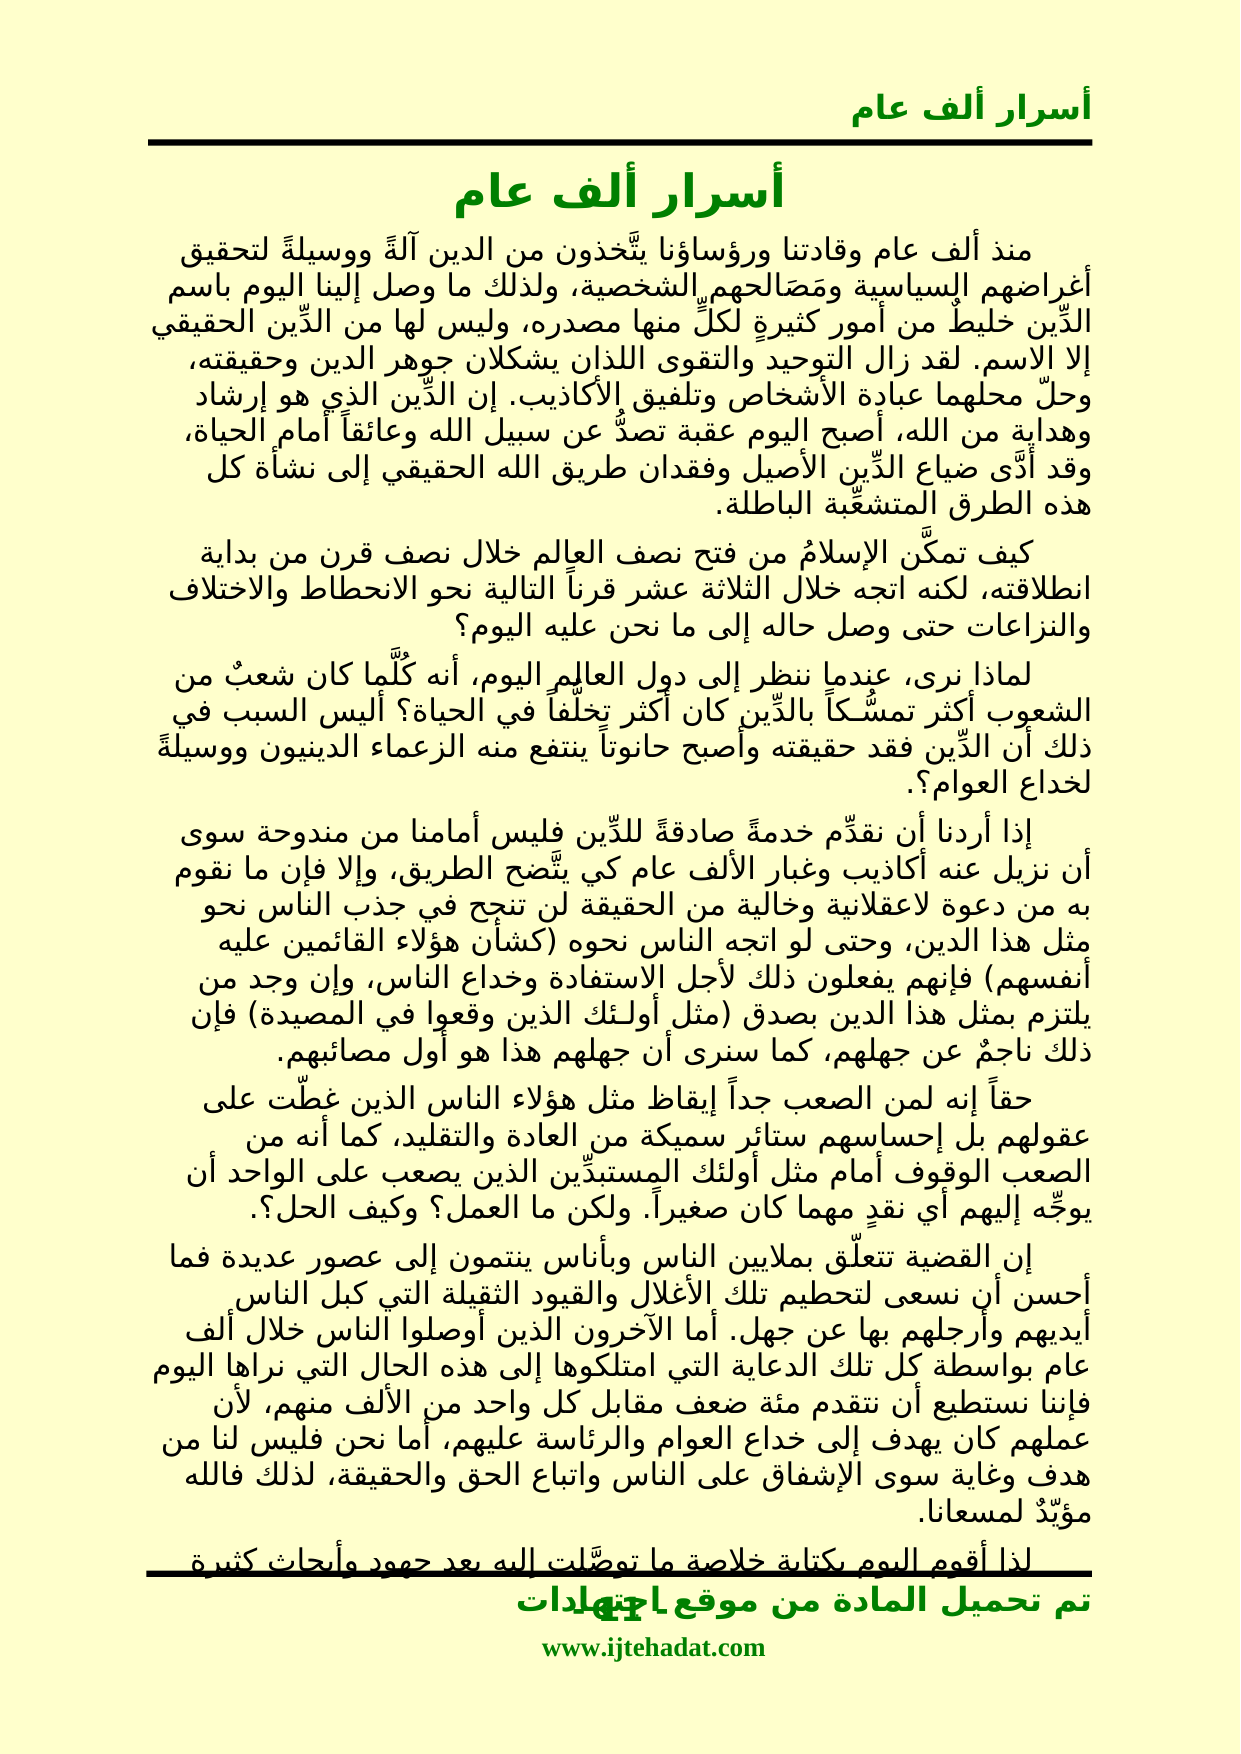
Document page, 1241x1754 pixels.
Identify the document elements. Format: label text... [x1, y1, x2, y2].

text إذا أردنا أن نقدِّم خدمةً صادقةً للدِّين فليس أمامنا من مندوحة سوى أن نزيل عنه أكاذيب وغبار الألف عام كي يتَّضح الطريق، وإلا فإن ما نقوم به من دعوة لاعقلانية وخالية من الحقيقة لن تنجح في جذب الناس نحو مثل هذا الدين، وحتى لو اتجه الناس نحوه (كشأن هؤلاء القائمين عليه أنفسهم) فإنهم يفعلون ذلك لأجل الاستفادة وخداع الناس، وإن وجد من يلتزم بمثل هذا الدين بصدق (مثل أولـئك الذين وقعوا في المصيدة) فإن ذلك ناجمٌ عن جهلهم، كما سنرى أن جهلهم هذا هو أول مصائبهم. [148, 814, 1092, 1068]
text منذ ألف عام وقادتنا ورؤساؤنا يتَّخذون من الدين آلةً ووسيلةً لتحقيق أغراضهم السياسية ومَصَالحهم الشخصية، ولذلك ما وصل إلينا اليوم باسم الدِّين خليطٌ من أمور كثيرةٍ لكلٍّ منها مصدره، وليس لها من الدِّين الحقيقي إلا الاسم. لقد زال التوحيد والتقوى اللذان يشكلان جوهر الدين وحقيقته، وحلّ محلهما عبادة الأشخاص وتلفيق الأكاذيب. إن الدِّين الذي هو إرشاد وهداية من الله، أصبح اليوم عقبة تصدُّ عن سبيل الله وعائقاً أمام الحياة، وقد أدَّى ضياع الدِّين الأصيل وفقدان طريق الله الحقيقي إلى نشأة كل هذه الطرق المتشعِّبة الباطلة. [148, 231, 1092, 522]
text كيف تمكَّن الإسلامُ من فتح نصف العالم خلال نصف قرن من بداية انطلاقته، لكنه اتجه خلال الثلاثة عشر قرناً التالية نحو الانحطاط والاختلاف والنزاعات حتى وصل حاله إلى ما نحن عليه اليوم؟ [148, 534, 1092, 643]
text حقاً إنه لمن الصعب جداً إيقاظ مثل هؤلاء الناس الذين غطّت على عقولهم بل إحساسهم ستائر سميكة من العادة والتقليد، كما أنه من الصعب الوقوف أمام مثل أولئك المستبدِّين الذين يصعب على الواحد أن يوجِّه إليهم أي نقدٍ مهما كان صغيراً. ولكن ما العمل؟ وكيف الحل؟. [148, 1081, 1092, 1226]
text أسرار ألف عام [148, 165, 1092, 218]
text لماذا نرى، عندما ننظر إلى دول العالم اليوم، أنه كُلَّما كان شعبٌ من الشعوب أكثر تمسُّـكاً بالدِّين كان أكثر تخلُّفاً في الحياة؟ أليس السبب في ذلك أن الدِّين فقد حقيقته وأصبح حانوتاً ينتفع منه الزعماء الدينيون ووسيلةً لخداع العوام؟. [148, 656, 1092, 801]
text إن القضية تتعلّق بملايين الناس وبأناس ينتمون إلى عصور عديدة فما أحسن أن نسعى لتحطيم تلك الأغلال والقيود الثقيلة التي كبل الناس أيديهم وأرجلهم بها عن جهل. أما الآخرون الذين أوصلوا الناس خلال ألف عام بواسطة كل تلك الدعاية التي امتلكوها إلى هذه الحال التي نراها اليوم فإننا نستطيع أن نتقدم مئة ضعف مقابل كل واحد من الألف منهم، لأن عملهم كان يهدف إلى خداع العوام والرئاسة عليهم، أما نحن فليس لنا من هدف وغاية سوى الإشفاق على الناس واتباع الحق والحقيقة، لذلك فالله مؤيّدٌ لمسعانا. [148, 1239, 1092, 1529]
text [148, 1542, 1092, 1578]
